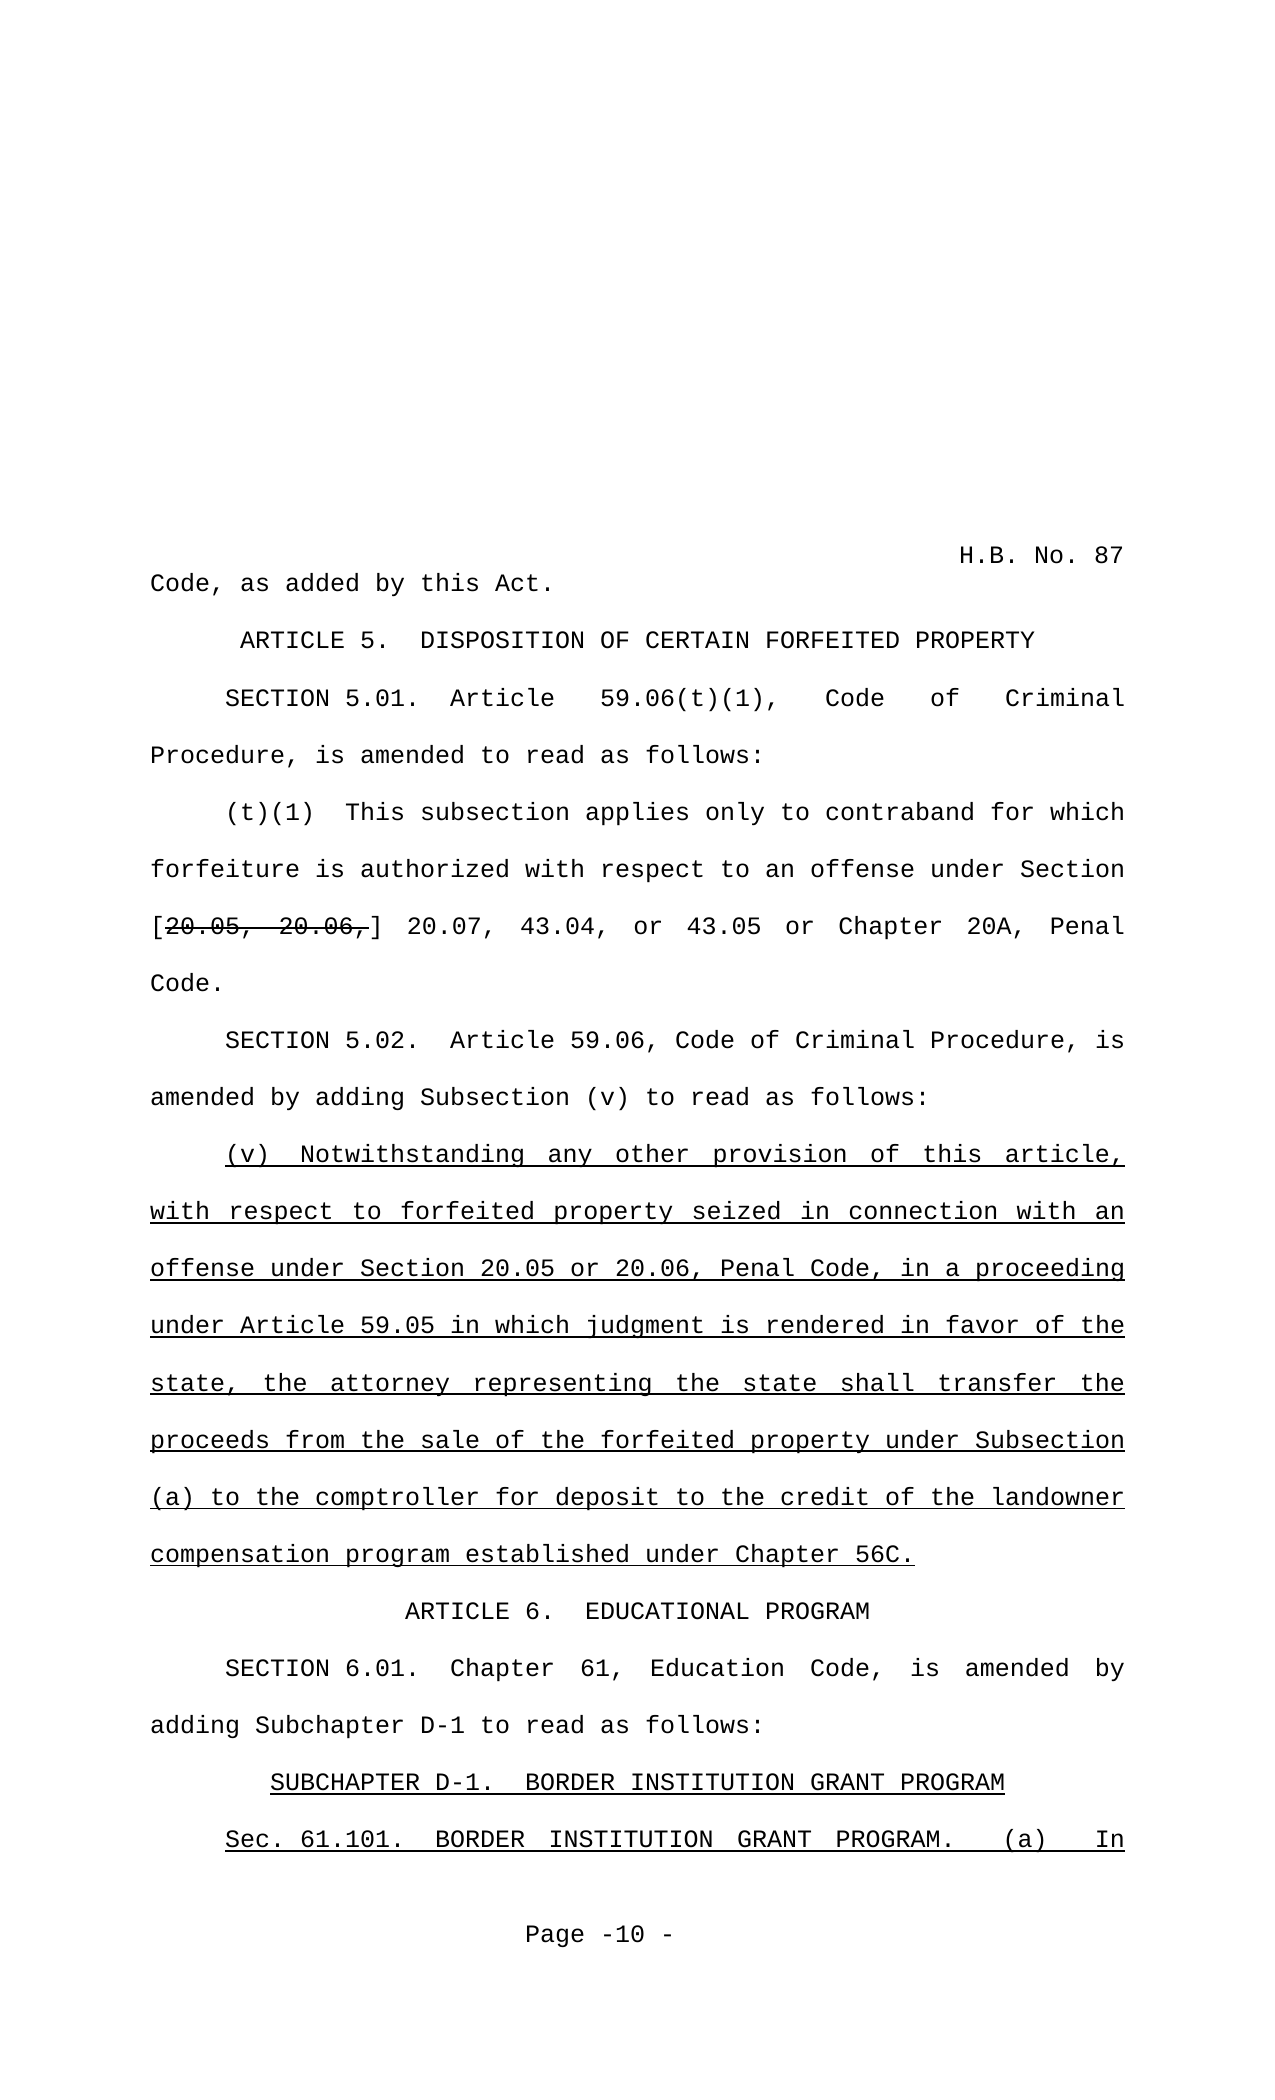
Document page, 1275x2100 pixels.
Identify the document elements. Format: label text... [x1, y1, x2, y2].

text ARTICLE 6. EDUCATIONAL PROGRAM [150, 1598, 1125, 1627]
text (v) Notwithstanding any other provision of this article, with respect to forfeited property seized in connection with an offense under Section 20.05 or 20.06, Penal Code, in a proceeding under Article 59.05 in which judgment is rendered in favor of the state, the attorney representing the state shall transfer the proceeds from the sale of the forfeited property under Subsection (a) to the comptroller for deposit to the credit of the landowner compensation program established under Chapter 56C. [150, 1224, 1125, 1279]
text SECTION 5.02. Article 59.06, Code of Criminal Procedure, is amended by adding Subsection (v) to read as follows: [150, 1027, 1125, 1113]
text (v) Notwithstanding any other provision of this article, with respect to forfeited property seized in connection with an offense under Section 20.05 or 20.06, Penal Code, in a proceeding under Article 59.05 in which judgment is rendered in favor of the state, the attorney representing the state shall transfer the proceeds from the sale of the forfeited property under Subsection (a) to the comptroller for deposit to the credit of the landowner compensation program established under Chapter 56C. [150, 1281, 1125, 1336]
text (v) Notwithstanding any other provision of this article, with respect to forfeited property seized in connection with an offense under Section 20.05 or 20.06, Penal Code, in a proceeding under Article 59.05 in which judgment is rendered in favor of the state, the attorney representing the state shall transfer the proceeds from the sale of the forfeited property under Subsection (a) to the comptroller for deposit to the credit of the landowner compensation program established under Chapter 56C. [150, 1452, 1125, 1508]
text (v) Notwithstanding any other provision of this article, with respect to forfeited property seized in connection with an offense under Section 20.05 or 20.06, Penal Code, in a proceeding under Article 59.05 in which judgment is rendered in favor of the state, the attorney representing the state shall transfer the proceeds from the sale of the forfeited property under Subsection (a) to the comptroller for deposit to the credit of the landowner compensation program established under Chapter 56C. [150, 1509, 1125, 1570]
text SUBCHAPTER D-1. BORDER INSTITUTION GRANT PROGRAM [150, 1769, 1125, 1798]
text (v) Notwithstanding any other provision of this article, with respect to forfeited property seized in connection with an offense under Section 20.05 or 20.06, Penal Code, in a proceeding under Article 59.05 in which judgment is rendered in favor of the state, the attorney representing the state shall transfer the proceeds from the sale of the forfeited property under Subsection (a) to the comptroller for deposit to the credit of the landowner compensation program established under Chapter 56C. [150, 1338, 1125, 1393]
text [150, 571, 1125, 599]
text (v) Notwithstanding any other provision of this article, with respect to forfeited property seized in connection with an offense under Section 20.05 or 20.06, Penal Code, in a proceeding under Article 59.05 in which judgment is rendered in favor of the state, the attorney representing the state shall transfer the proceeds from the sale of the forfeited property under Subsection (a) to the comptroller for deposit to the credit of the landowner compensation program established under Chapter 56C. [150, 1142, 1125, 1222]
text SECTION 5.01. Article 59.06(t)(1), Code of Criminal Procedure, is amended to read as follows: [150, 685, 1125, 771]
text SECTION 6.01. Chapter 61, Education Code, is amended by adding Subchapter D-1 to read as follows: [150, 1655, 1125, 1741]
text (v) Notwithstanding any other provision of this article, with respect to forfeited property seized in connection with an offense under Section 20.05 or 20.06, Penal Code, in a proceeding under Article 59.05 in which judgment is rendered in favor of the state, the attorney representing the state shall transfer the proceeds from the sale of the forfeited property under Subsection (a) to the comptroller for deposit to the credit of the landowner compensation program established under Chapter 56C. [150, 1395, 1125, 1450]
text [150, 1827, 1125, 1855]
text ARTICLE 5. DISPOSITION OF CERTAIN FORFEITED PROPERTY [150, 628, 1125, 656]
text (t)(1) This subsection applies only to contraband for which forfeiture is authorized with respect to an offense under Section [20.05, 20.06,] 20.07, 43.04, or 43.05 or Chapter 20A, Penal Code. [150, 799, 1125, 999]
